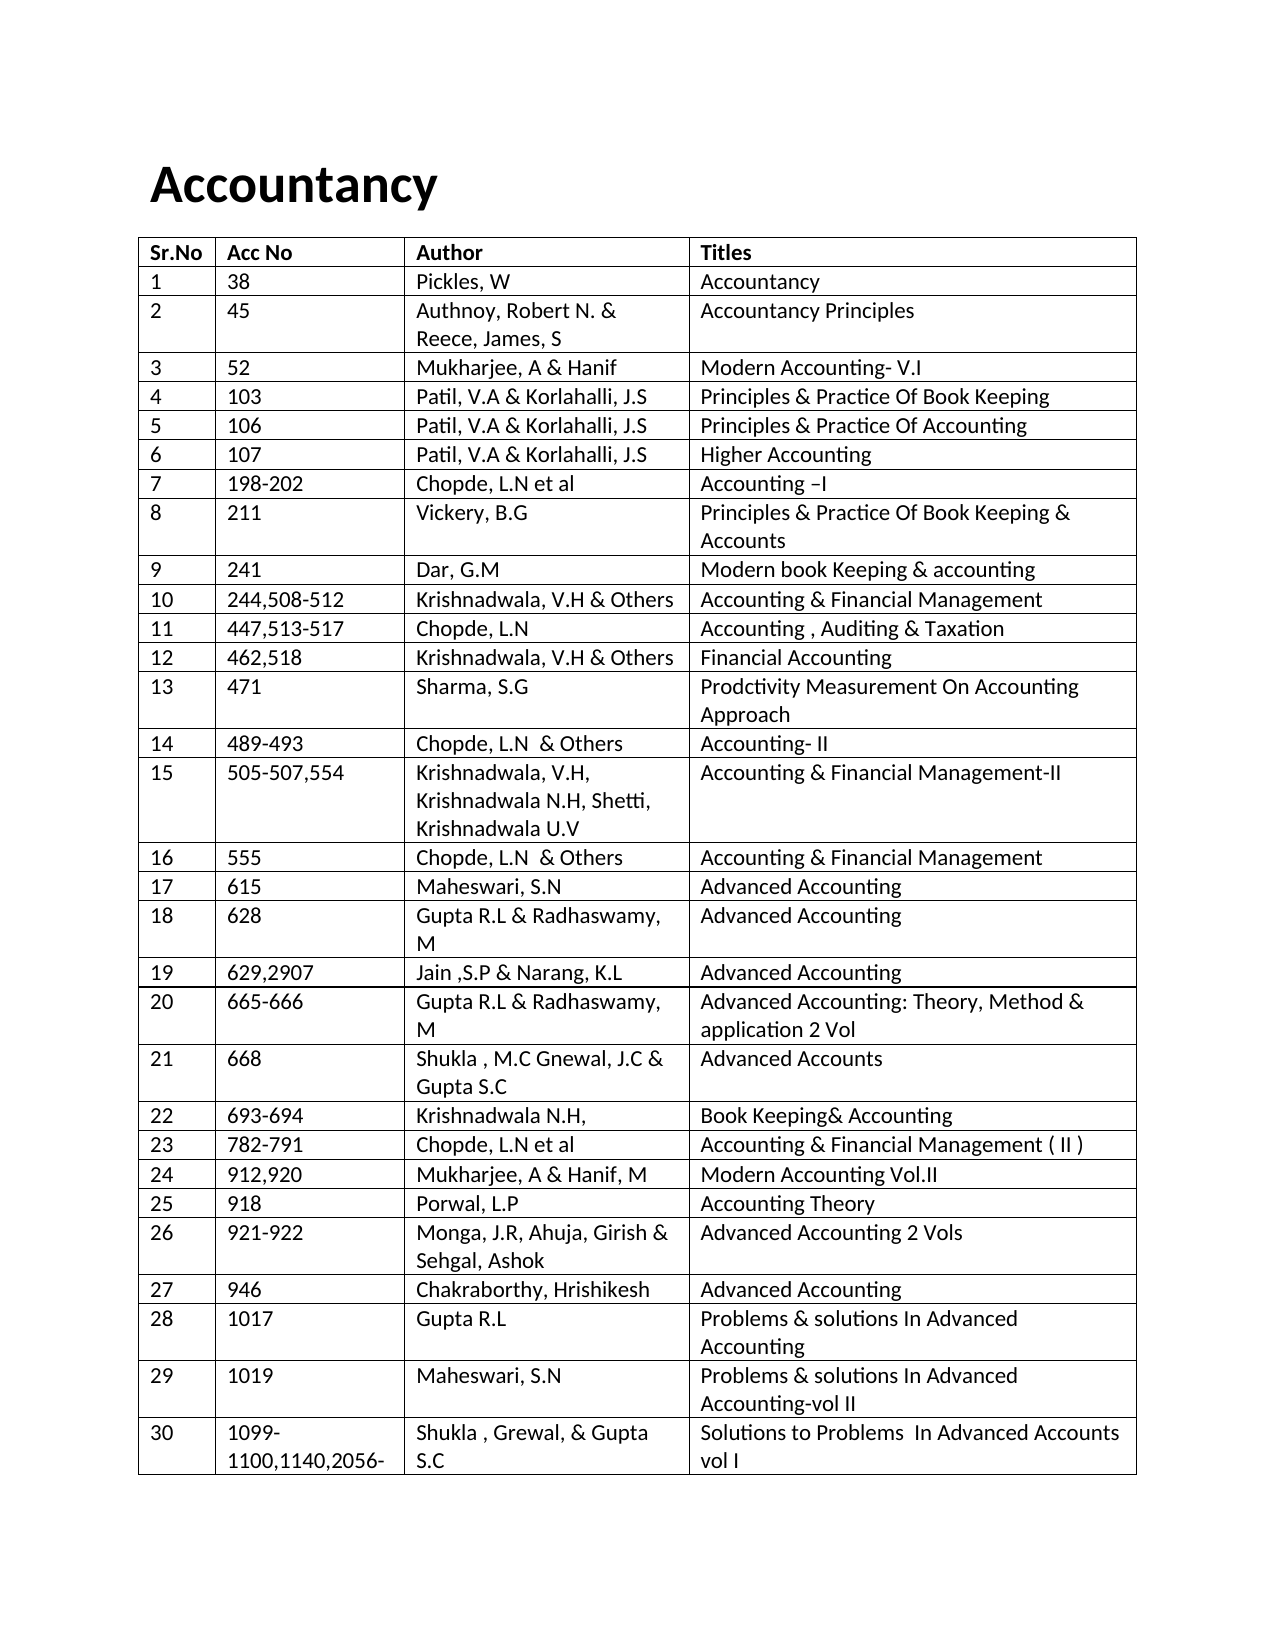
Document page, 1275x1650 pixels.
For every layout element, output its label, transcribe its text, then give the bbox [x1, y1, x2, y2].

table_cell Krishnadwala, V.H, Krishnadwala N.H, Shetti, Krishnadwala U.V [405, 758, 689, 842]
table_cell 505-507,554 [216, 758, 404, 842]
table_cell 7 [139, 470, 215, 497]
table_cell 555 [216, 843, 404, 871]
table_cell 668 [216, 1045, 404, 1101]
table_cell Maheswari, S.N [405, 1361, 689, 1417]
table_cell Maheswari, S.N [405, 872, 689, 900]
table_cell Principles & Practice Of Book Keeping [690, 382, 1136, 410]
table_cell 912,920 [216, 1160, 404, 1188]
table_cell Accountancy Principles [690, 296, 1136, 352]
table_cell 22 [139, 1102, 215, 1129]
table_cell Book Keeping& Accounting [690, 1102, 1136, 1129]
table_cell 11 [139, 614, 215, 642]
table_cell Accounting & Financial Management [690, 585, 1136, 613]
table_cell Pickles, W [405, 267, 689, 295]
table_cell Principles & Practice Of Book Keeping & Accounts [690, 499, 1136, 554]
table_cell 447,513-517 [216, 614, 404, 642]
table_header Acc No [216, 238, 404, 266]
table_cell Financial Accounting [690, 643, 1136, 671]
table_cell Authnoy, Robert N. & Reece, James, S [405, 296, 689, 352]
table_header Titles [690, 238, 1136, 266]
table_cell 211 [216, 499, 404, 554]
table_cell Advanced Accounting: Theory, Method & application 2 Vol [690, 988, 1136, 1043]
table_cell 27 [139, 1275, 215, 1303]
table_cell Accounting & Financial Management ( II ) [690, 1131, 1136, 1159]
table_cell Problems & solutions In Advanced Accounting [690, 1304, 1136, 1360]
table_cell 471 [216, 672, 404, 728]
table_cell 9 [139, 556, 215, 584]
table_cell Problems & solutions In Advanced Accounting-vol II [690, 1361, 1136, 1417]
table_cell 2 [139, 296, 215, 352]
table_cell Advanced Accounting [690, 958, 1136, 986]
table_cell Chopde, L.N & Others [405, 843, 689, 871]
table_cell Patil, V.A & Korlahalli, J.S [405, 411, 689, 439]
table_cell 10 [139, 585, 215, 613]
table_cell 24 [139, 1160, 215, 1188]
table_cell 25 [139, 1189, 215, 1217]
table_cell Krishnadwala N.H, [405, 1102, 689, 1129]
table_cell 13 [139, 672, 215, 728]
table_cell Mukharjee, A & Hanif, M [405, 1160, 689, 1188]
table_cell 17 [139, 872, 215, 900]
table_cell Accounting –I [690, 470, 1136, 497]
table_cell Vickery, B.G [405, 499, 689, 554]
table_cell 5 [139, 411, 215, 439]
table_cell Krishnadwala, V.H & Others [405, 643, 689, 671]
table_cell 29 [139, 1361, 215, 1417]
table_cell 629,2907 [216, 958, 404, 986]
table_cell 782-791 [216, 1131, 404, 1159]
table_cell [216, 1418, 404, 1474]
table_cell 693-694 [216, 1102, 404, 1129]
table_cell Accounting- II [690, 729, 1136, 757]
table_cell Accounting & Financial Management-II [690, 758, 1136, 842]
table_cell Advanced Accounting [690, 872, 1136, 900]
table_cell Higher Accounting [690, 440, 1136, 468]
table_cell Gupta R.L [405, 1304, 689, 1360]
table_cell 12 [139, 643, 215, 671]
table_cell Patil, V.A & Korlahalli, J.S [405, 440, 689, 468]
table_cell Krishnadwala, V.H & Others [405, 585, 689, 613]
table_cell 45 [216, 296, 404, 352]
table_cell 20 [139, 988, 215, 1043]
table_cell 628 [216, 901, 404, 957]
table_cell 462,518 [216, 643, 404, 671]
table_cell 615 [216, 872, 404, 900]
table_cell 52 [216, 353, 404, 381]
table_cell 23 [139, 1131, 215, 1159]
table_cell 19 [139, 958, 215, 986]
table_cell Shukla , M.C Gnewal, J.C & Gupta S.C [405, 1045, 689, 1101]
table_cell Gupta R.L & Radhaswamy, M [405, 901, 689, 957]
table_cell Advanced Accounting [690, 1275, 1136, 1303]
table_cell Advanced Accounting 2 Vols [690, 1218, 1136, 1274]
table_cell 3 [139, 353, 215, 381]
table_cell 244,508-512 [216, 585, 404, 613]
table_cell Modern Accounting Vol.II [690, 1160, 1136, 1188]
table_cell 16 [139, 843, 215, 871]
table_cell 1019 [216, 1361, 404, 1417]
text Accountancy [150, 150, 1125, 216]
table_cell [405, 1418, 689, 1474]
table_cell Chopde, L.N & Others [405, 729, 689, 757]
table_cell 18 [139, 901, 215, 957]
table_cell Patil, V.A & Korlahalli, J.S [405, 382, 689, 410]
table_cell 918 [216, 1189, 404, 1217]
table_cell 106 [216, 411, 404, 439]
table_cell Mukharjee, A & Hanif [405, 353, 689, 381]
table_header Sr.No [139, 238, 215, 266]
table_cell 103 [216, 382, 404, 410]
table_cell Gupta R.L & Radhaswamy, M [405, 988, 689, 1043]
table_cell 4 [139, 382, 215, 410]
table_cell Modern book Keeping & accounting [690, 556, 1136, 584]
table_cell 489-493 [216, 729, 404, 757]
table_cell 26 [139, 1218, 215, 1274]
table_cell Porwal, L.P [405, 1189, 689, 1217]
table_cell Chopde, L.N et al [405, 1131, 689, 1159]
table_cell Principles & Practice Of Accounting [690, 411, 1136, 439]
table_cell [690, 1418, 1136, 1474]
table_cell 30 [139, 1418, 215, 1474]
table_cell 921-922 [216, 1218, 404, 1274]
table_cell Chopde, L.N [405, 614, 689, 642]
table_cell Chakraborthy, Hrishikesh [405, 1275, 689, 1303]
table_cell Accounting , Auditing & Taxation [690, 614, 1136, 642]
table_header Author [405, 238, 689, 266]
table_cell 6 [139, 440, 215, 468]
table_cell 15 [139, 758, 215, 842]
table_cell Accounting Theory [690, 1189, 1136, 1217]
table_cell 38 [216, 267, 404, 295]
table_cell 1 [139, 267, 215, 295]
table_cell 14 [139, 729, 215, 757]
table_cell Advanced Accounts [690, 1045, 1136, 1101]
table_cell Accountancy [690, 267, 1136, 295]
table_cell Modern Accounting- V.I [690, 353, 1136, 381]
table_cell 8 [139, 499, 215, 554]
table_cell 665-666 [216, 988, 404, 1043]
table_cell 107 [216, 440, 404, 468]
table_cell Monga, J.R, Ahuja, Girish & Sehgal, Ashok [405, 1218, 689, 1274]
table_cell Dar, G.M [405, 556, 689, 584]
table_cell Accounting & Financial Management [690, 843, 1136, 871]
table_cell Chopde, L.N et al [405, 470, 689, 497]
table_cell Sharma, S.G [405, 672, 689, 728]
table_cell 198-202 [216, 470, 404, 497]
table_cell 28 [139, 1304, 215, 1360]
table_cell 1017 [216, 1304, 404, 1360]
table_cell 21 [139, 1045, 215, 1101]
table_cell Prodctivity Measurement On Accounting Approach [690, 672, 1136, 728]
table_cell 241 [216, 556, 404, 584]
table_cell 946 [216, 1275, 404, 1303]
table_cell Advanced Accounting [690, 901, 1136, 957]
table_cell Jain ,S.P & Narang, K.L [405, 958, 689, 986]
